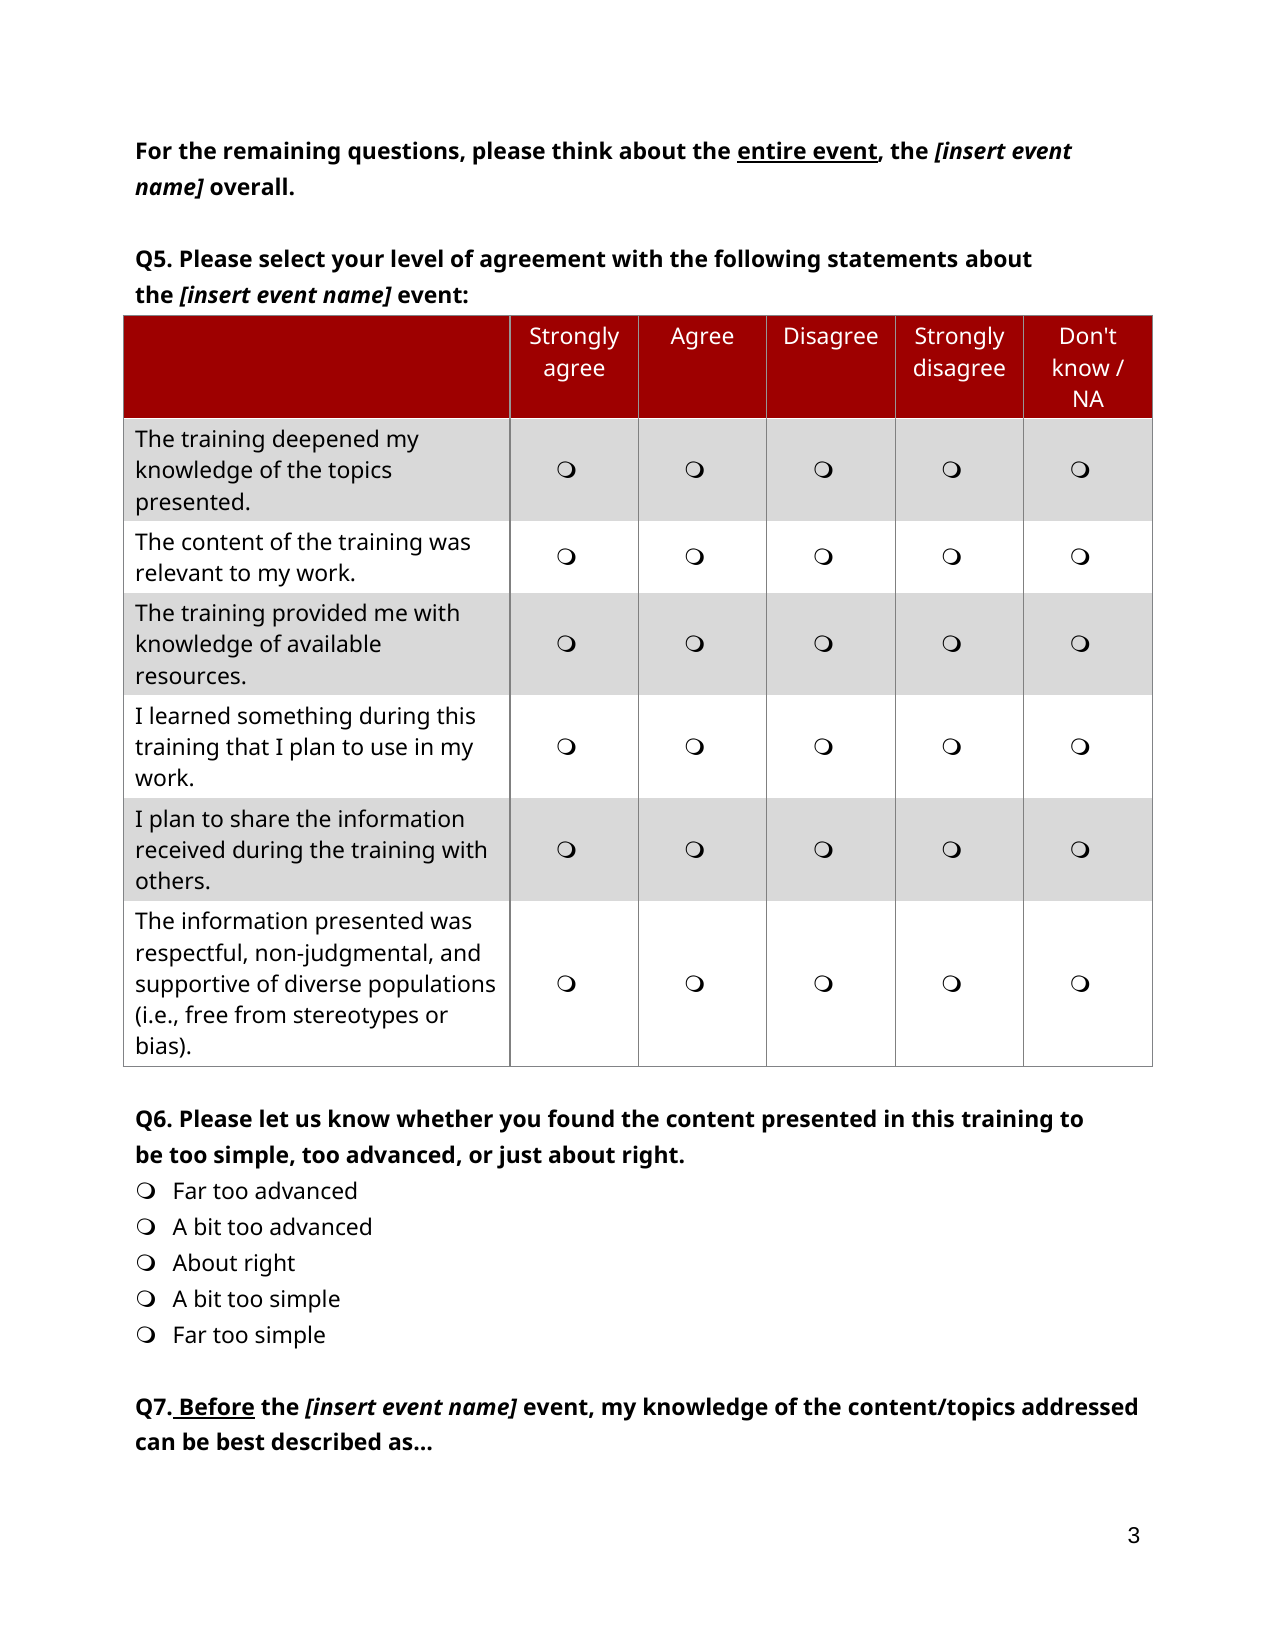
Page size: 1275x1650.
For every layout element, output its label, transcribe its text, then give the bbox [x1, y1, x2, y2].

table_cell [767, 521, 895, 593]
table_cell [639, 901, 766, 1066]
table_cell [767, 419, 895, 521]
text For the remaining questions, please think about the entire event, the [insert event name] overall. [135, 135, 1140, 202]
table_cell [896, 798, 1023, 901]
text Q6. Please let us know whether you found the content presented in this training to be too simple, too advanced, or just about right. [135, 1103, 1140, 1170]
table_cell [511, 695, 638, 798]
table_cell The information presented was respectful, non-judgmental, and supportive of diverse populations (i.e., free from stereotypes or bias). [124, 901, 509, 1066]
table_cell [639, 695, 766, 798]
list A bit too simple [135, 1283, 1140, 1314]
table_cell [639, 419, 766, 521]
table_header Strongly agree [511, 316, 638, 418]
table_cell I plan to share the information received during the training with others. [124, 798, 509, 901]
table_cell [1024, 901, 1152, 1066]
list About right [135, 1247, 1140, 1278]
table_cell The training deepened my knowledge of the topics presented. [124, 419, 509, 521]
table_cell [767, 901, 895, 1066]
table_cell [896, 419, 1023, 521]
table_cell [511, 521, 638, 593]
table_cell [767, 695, 895, 798]
table_header Don't know / NA [1024, 316, 1152, 418]
table_cell [1024, 695, 1152, 798]
list Far too simple [135, 1318, 1140, 1350]
table_cell [1024, 419, 1152, 521]
list A bit too advanced [135, 1211, 1140, 1242]
table_cell [896, 901, 1023, 1066]
text Q7. Before the [insert event name] event, my knowledge of the content/topics addressed can be best described as… [135, 1390, 1140, 1458]
list Far too advanced [135, 1175, 1140, 1206]
table_header [124, 316, 509, 418]
table_cell [639, 798, 766, 901]
table_cell [1024, 798, 1152, 901]
table_header Agree [639, 316, 766, 418]
table_cell [639, 521, 766, 593]
table_cell I learned something during this training that I plan to use in my work. [124, 695, 509, 798]
text Q5. Please select your level of agreement with the following statements about the [insert event name] event: [135, 243, 1140, 310]
table_header Disagree [767, 316, 895, 418]
table_cell [1024, 521, 1152, 593]
table_header Strongly disagree [896, 316, 1023, 418]
table_cell [767, 798, 895, 901]
table_cell The content of the training was relevant to my work. [124, 521, 509, 593]
table_cell [896, 593, 1023, 695]
table_cell [511, 798, 638, 901]
table_cell [511, 419, 638, 521]
table_cell [896, 695, 1023, 798]
table_cell [896, 521, 1023, 593]
table_cell [511, 593, 638, 695]
table_cell The training provided me with knowledge of available resources. [124, 593, 509, 695]
table_cell [1024, 593, 1152, 695]
table_cell [639, 593, 766, 695]
table_cell [767, 593, 895, 695]
table_cell [511, 901, 638, 1066]
